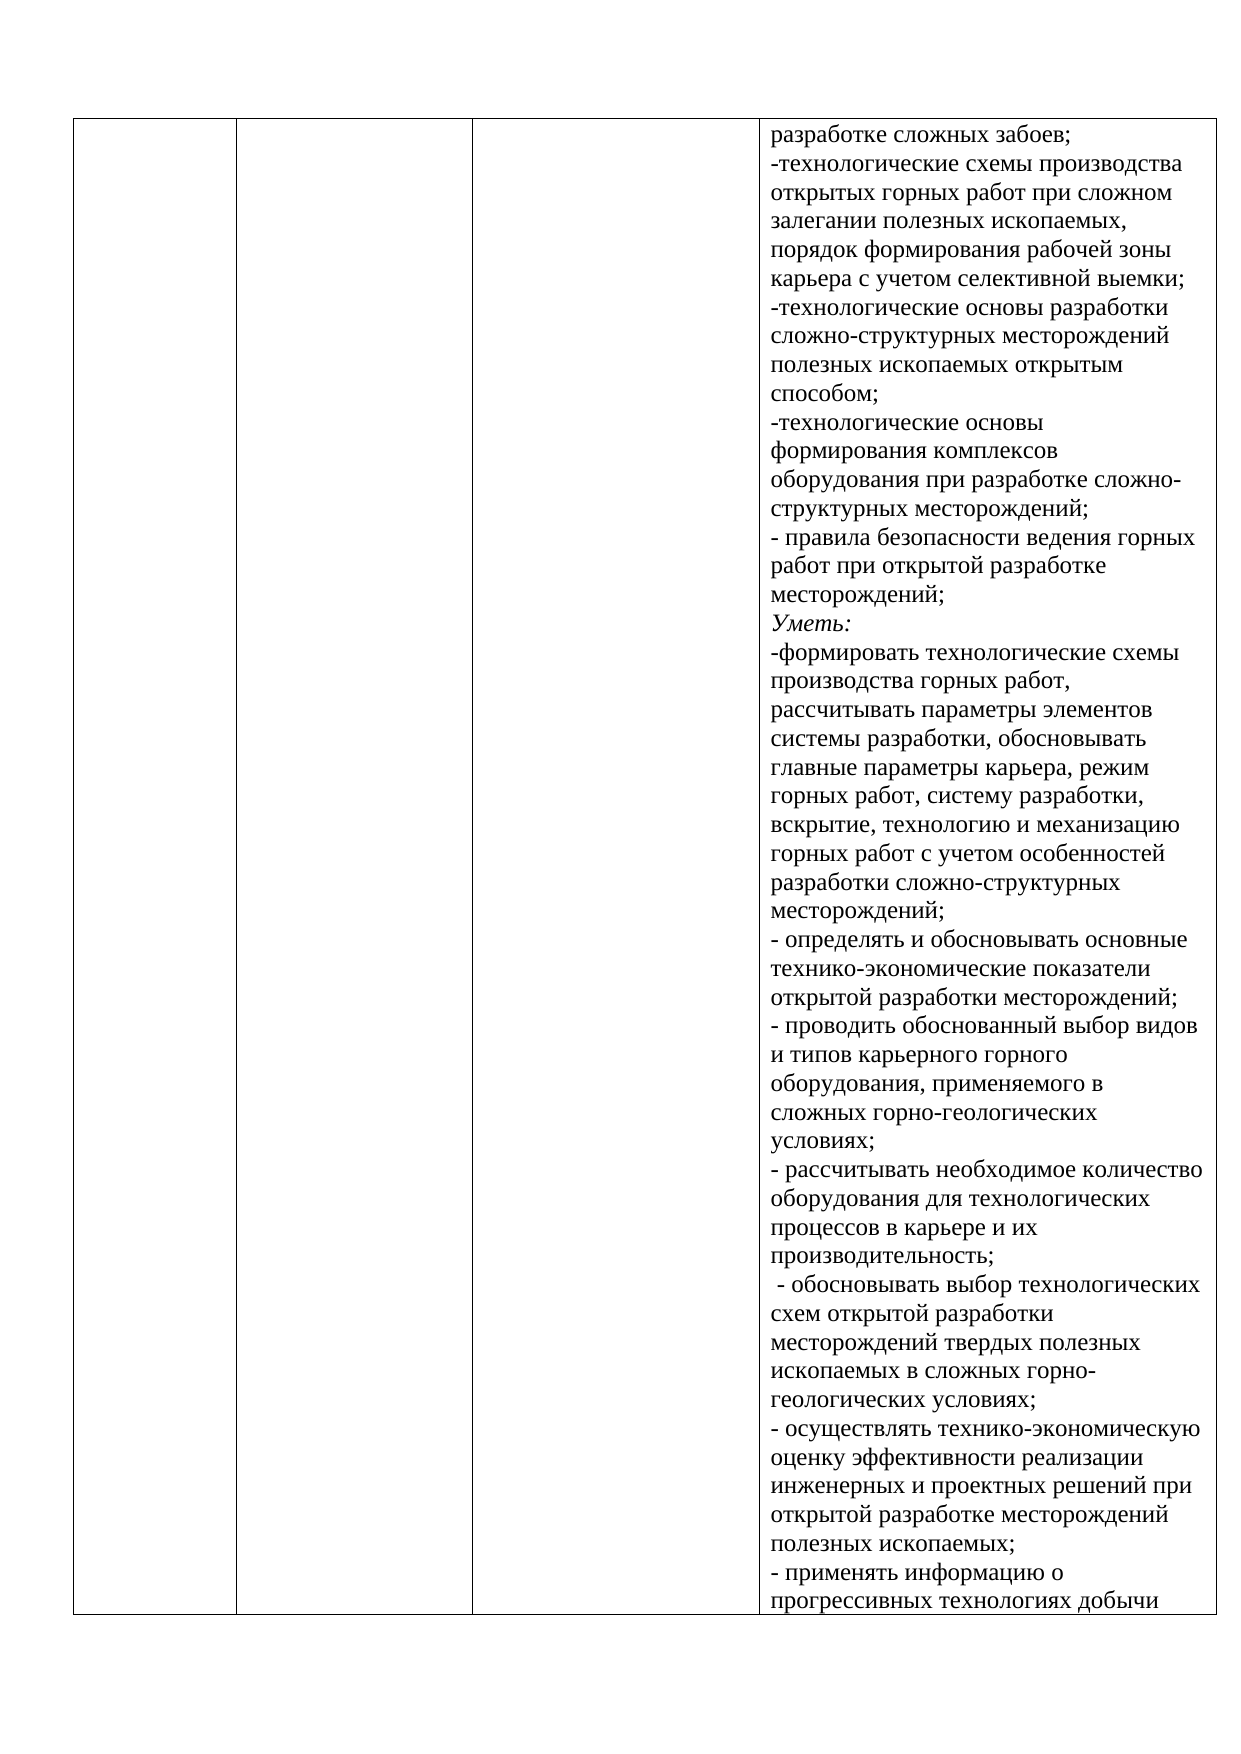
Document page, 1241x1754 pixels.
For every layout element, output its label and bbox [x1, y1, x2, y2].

table_cell [760, 119, 1216, 1614]
table_cell [237, 119, 472, 1614]
table_cell [74, 119, 236, 1614]
table_cell [473, 119, 759, 1614]
